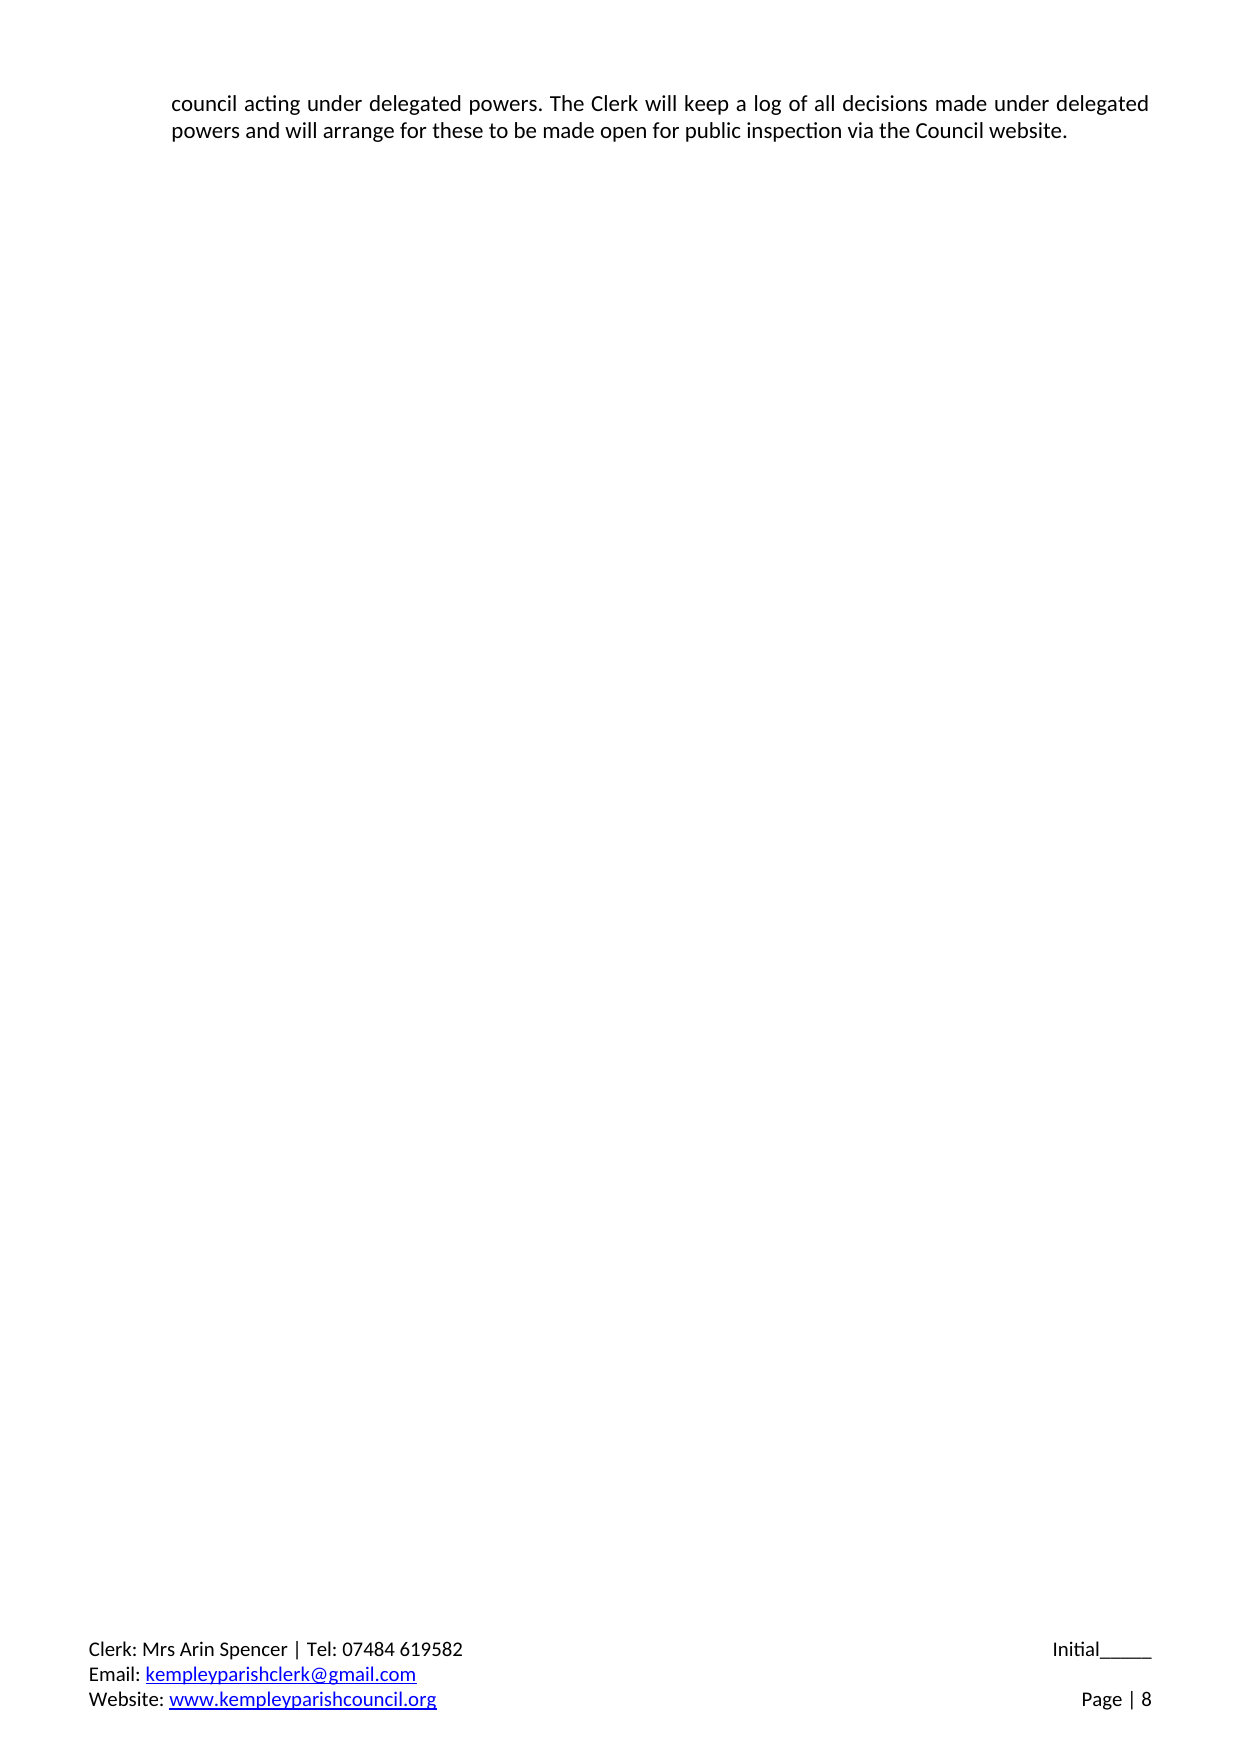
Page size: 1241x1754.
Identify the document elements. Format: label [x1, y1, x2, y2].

list [126, 89, 1152, 145]
